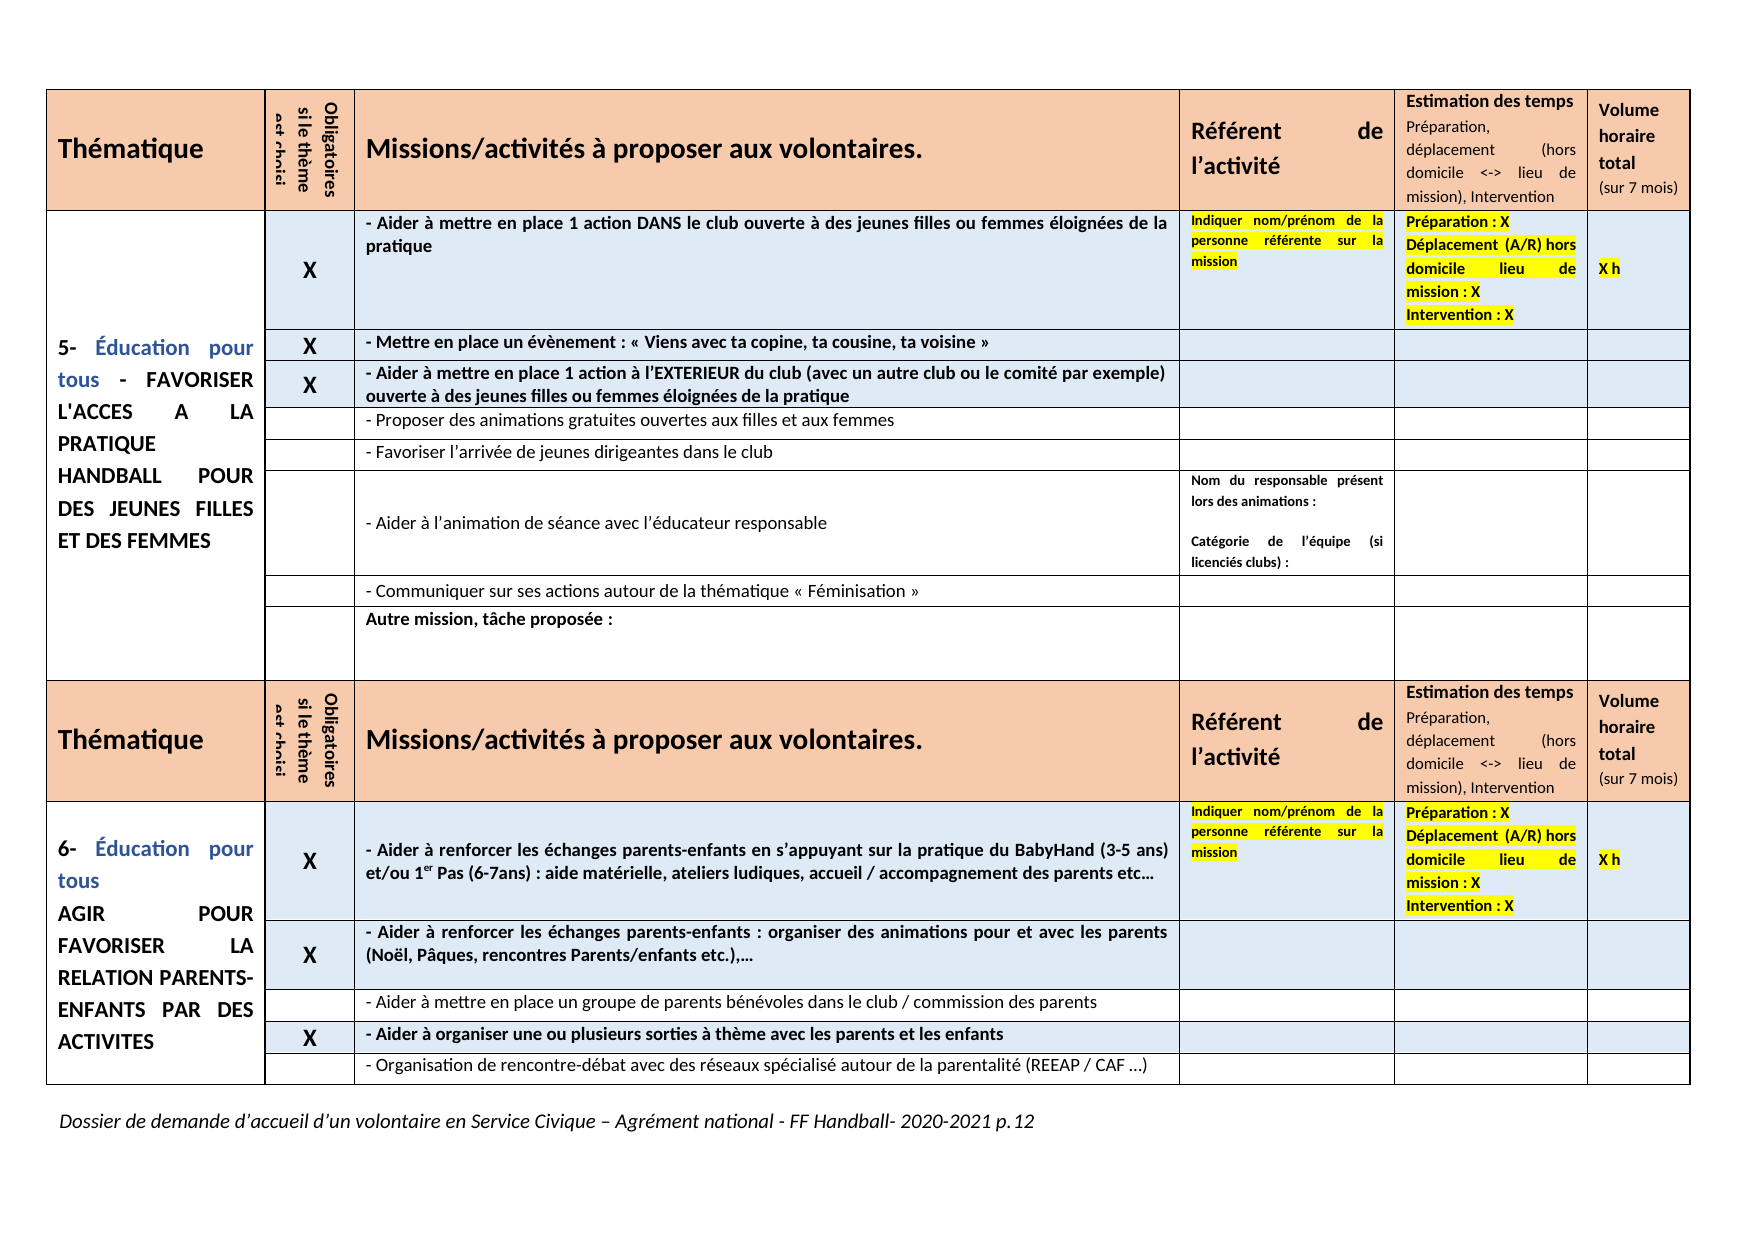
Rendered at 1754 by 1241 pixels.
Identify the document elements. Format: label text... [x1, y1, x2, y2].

table_cell X [266, 361, 354, 407]
table_cell Volume horaire total (sur 7 mois) [1588, 90, 1689, 210]
table_cell [1588, 990, 1689, 1021]
table_cell X [266, 211, 354, 329]
table_cell [1588, 408, 1689, 439]
table_cell - Aider à organiser une ou plusieurs sorties à thème avec les parents et les enfants [355, 1022, 1179, 1052]
table_cell Thématique [47, 681, 264, 801]
table_cell Indiquer nom/prénom de la personne référente sur la mission [1180, 802, 1394, 919]
table_cell Référent de l’activité [1180, 90, 1394, 210]
table_cell [1180, 440, 1394, 470]
table_cell [1180, 607, 1394, 679]
table_cell - Aider à renforcer les échanges parents-enfants : organiser des animations pour et avec les parents (Noël, Pâques, rencontres Parents/enfants etc.),… [355, 921, 1179, 989]
table_cell Missions/activités à proposer aux volontaires. [355, 681, 1179, 801]
table_cell [1395, 440, 1587, 470]
table_cell [266, 408, 354, 439]
table_cell [1588, 471, 1689, 575]
table_cell Missions/activités à proposer aux volontaires. [355, 90, 1179, 210]
table_cell 5- Éducation pour tous - FAVORISER L'ACCES A LA PRATIQUE HANDBALL POUR DES JEUNES FILLES ET DES FEMMES [47, 211, 264, 679]
table_cell X [266, 921, 354, 989]
table_cell [1588, 576, 1689, 606]
table_cell [266, 440, 354, 470]
table_cell [266, 1054, 354, 1084]
table_cell 6- Éducation pour tous AGIR POUR FAVORISER LA RELATION PARENTS-ENFANTS PAR DES ACTIVITES SPORTIVES ET EXTRA SPORTIVES [47, 802, 264, 1084]
table_cell Préparation : X Déplacement (A/R) hors domicile lieu de mission : X Intervention : X [1395, 802, 1587, 919]
table_cell Indiquer nom/prénom de la personne référente sur la mission [1180, 211, 1394, 329]
table_cell [1395, 330, 1587, 360]
table_cell - Aider à mettre en place 1 action DANS le club ouverte à des jeunes filles ou femmes éloignées de la pratique [355, 211, 1179, 329]
table_cell [1180, 576, 1394, 606]
table_cell [1180, 990, 1394, 1021]
table_cell [1588, 361, 1689, 407]
table_cell [266, 576, 354, 606]
table_cell - Aider à mettre en place 1 action à l’EXTERIEUR du club (avec un autre club ou le comité par exemple) ouverte à des jeunes filles ou femmes éloignées de la pratique [355, 361, 1179, 407]
table_cell - Communiquer sur ses actions autour de la thématique « Féminisation » [355, 576, 1179, 606]
table_cell [1588, 1022, 1689, 1052]
table_cell [1395, 1022, 1587, 1052]
table_cell [1180, 361, 1394, 407]
table_cell [1588, 607, 1689, 679]
table_cell [1180, 1054, 1394, 1084]
table_cell - Aider à renforcer les échanges parents-enfants en s’appuyant sur la pratique du BabyHand (3-5 ans) et/ou 1er Pas (6-7ans) : aide matérielle, ateliers ludiques, accueil / accompagnement des parents etc… [355, 802, 1179, 919]
table_cell Autre mission, tâche proposée : [355, 607, 1179, 679]
table_cell [1588, 330, 1689, 360]
table_cell Volume horaire total (sur 7 mois) [1588, 681, 1689, 801]
table_cell - Mettre en place un évènement : « Viens avec ta copine, ta cousine, ta voisine » [355, 330, 1179, 360]
table_cell [1180, 408, 1394, 439]
table_cell - Favoriser l’arrivée de jeunes dirigeantes dans le club [355, 440, 1179, 470]
table_cell X [266, 1022, 354, 1052]
table_cell X h [1588, 211, 1689, 329]
table_cell [1395, 361, 1587, 407]
table_cell Thématique [47, 90, 264, 210]
table_cell - Aider à mettre en place un groupe de parents bénévoles dans le club / commission des parents [355, 990, 1179, 1021]
table_cell [266, 607, 354, 679]
table_cell Estimation des temps Préparation, déplacement (hors domicile <-> lieu de mission), Intervention [1395, 90, 1587, 210]
table_cell [1588, 921, 1689, 989]
table_cell [1395, 921, 1587, 989]
table_cell [1395, 576, 1587, 606]
table_cell [1395, 607, 1587, 679]
table_cell [1588, 440, 1689, 470]
table_cell [1395, 408, 1587, 439]
table_cell X h [1588, 802, 1689, 919]
table_cell Référent de l’activité [1180, 681, 1394, 801]
table_cell [1180, 921, 1394, 989]
table_cell [266, 990, 354, 1021]
table_cell [1588, 1054, 1689, 1084]
table_cell - Proposer des animations gratuites ouvertes aux filles et aux femmes [355, 408, 1179, 439]
table_cell [1180, 330, 1394, 360]
table_cell X [266, 802, 354, 919]
table_cell [266, 471, 354, 575]
table_cell - Aider à l’animation de séance avec l’éducateur responsable [355, 471, 1179, 575]
table_cell Estimation des temps Préparation, déplacement (hors domicile <-> lieu de mission), Intervention [1395, 681, 1587, 801]
table_cell [1395, 471, 1587, 575]
table_cell [1180, 1022, 1394, 1052]
table_cell Nom du responsable présent lors des animations : Catégorie de l’équipe (si licenciés clubs) : [1180, 471, 1394, 575]
table_cell [1395, 990, 1587, 1021]
table_cell Obligatoires si le thème est choisi [266, 681, 354, 801]
table_cell X [266, 330, 354, 360]
table_cell - Organisation de rencontre-débat avec des réseaux spécialisé autour de la parentalité (REEAP / CAF …) [355, 1054, 1179, 1084]
table_cell Préparation : X Déplacement (A/R) hors domicile lieu de mission : X Intervention : X [1395, 211, 1587, 329]
table_cell Obligatoires si le thème est choisi [266, 90, 354, 210]
table_cell [1395, 1054, 1587, 1084]
